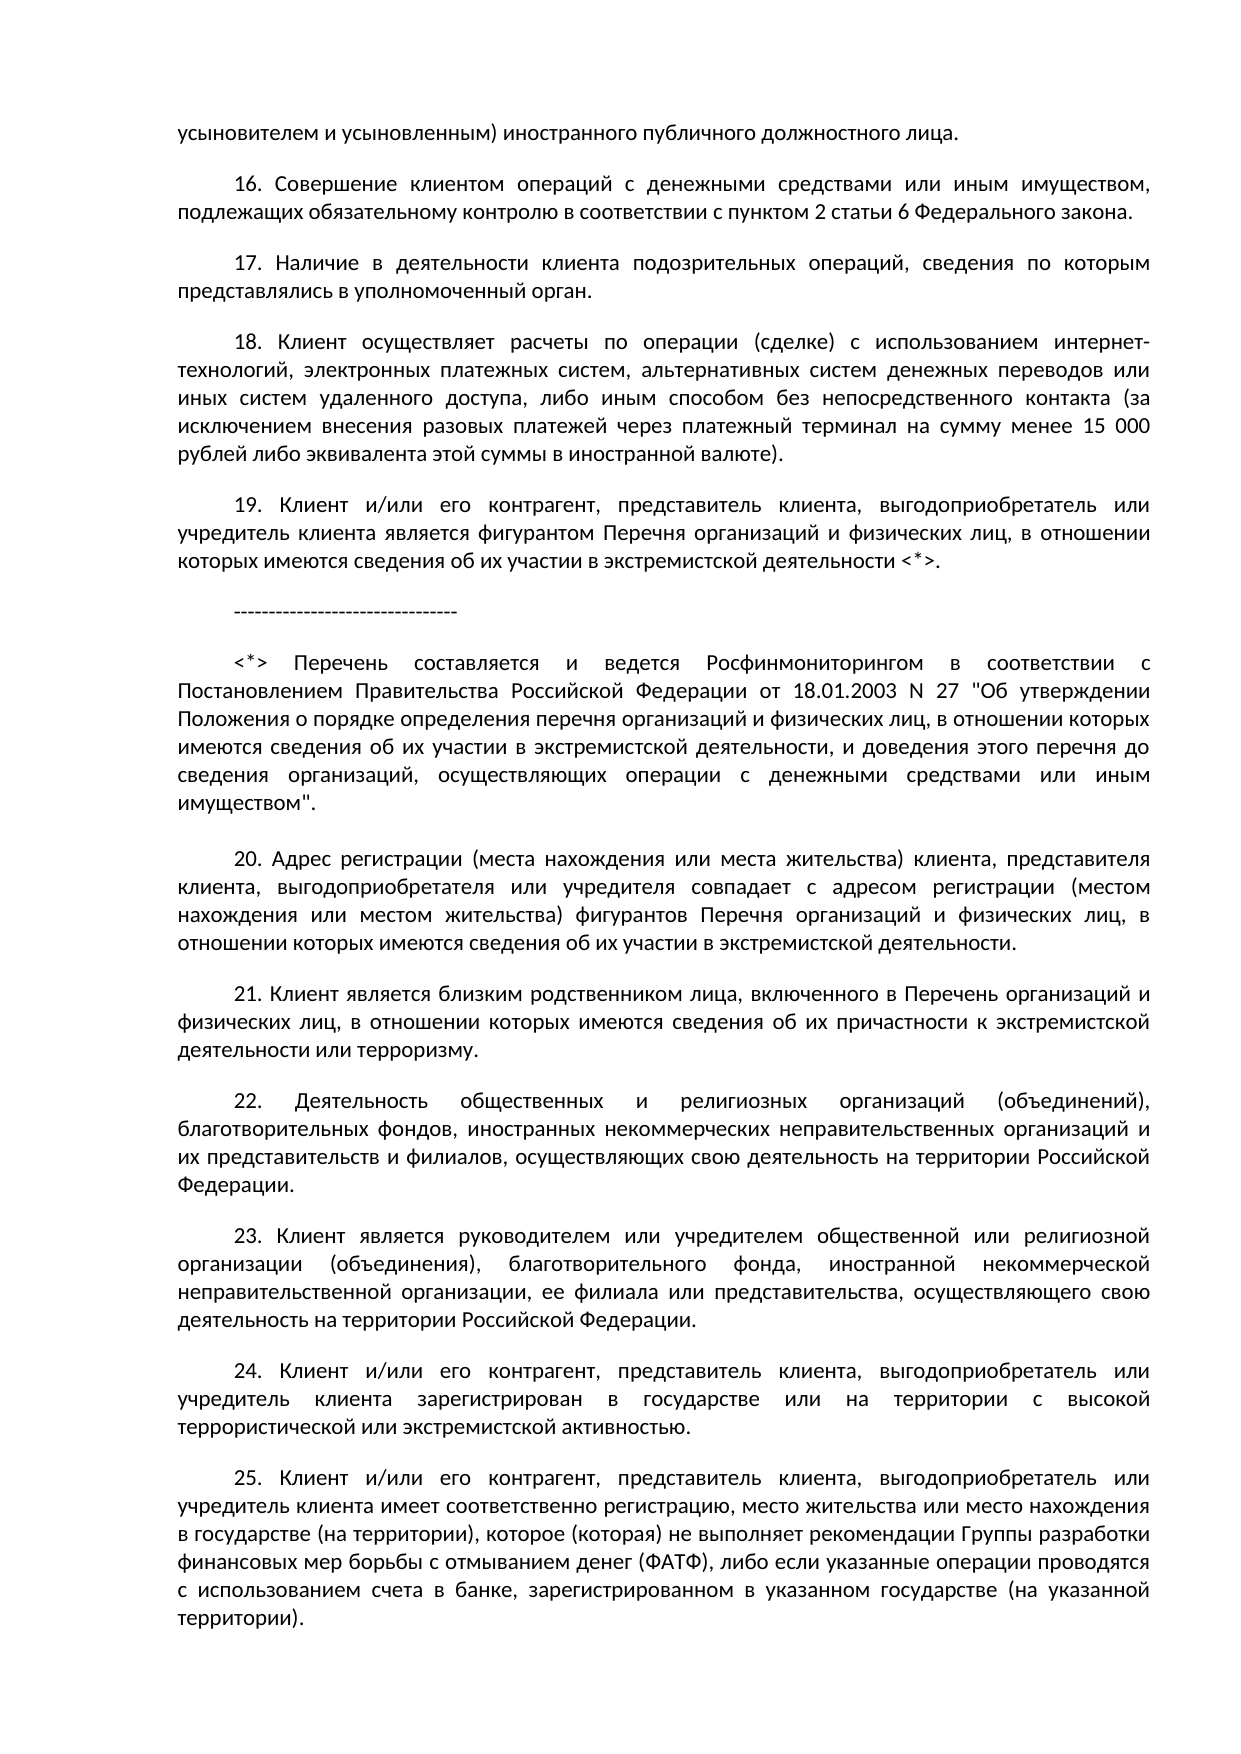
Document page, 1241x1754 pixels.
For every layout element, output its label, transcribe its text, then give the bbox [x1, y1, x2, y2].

text 16. Совершение клиентом операций с денежными средствами или иным имуществом, подлежащих обязательному контролю в соответствии с пунктом 2 статьи 6 Федерального закона. [177, 169, 1152, 225]
text 22. Деятельность общественных и религиозных организаций (объединений), благотворительных фондов, иностранных некоммерческих неправительственных организаций и их представительств и филиалов, осуществляющих свою деятельность на территории Российской Федерации. [177, 1086, 1152, 1198]
text 21. Клиент является близким родственником лица, включенного в Перечень организаций и физических лиц, в отношении которых имеются сведения об их причастности к экстремистской деятельности или терроризму. [177, 979, 1152, 1063]
text 20. Адрес регистрации (места нахождения или места жительства) клиента, представителя клиента, выгодоприобретателя или учредителя совпадает с адресом регистрации (местом нахождения или местом жительства) фигурантов Перечня организаций и физических лиц, в отношении которых имеются сведения об их участии в экстремистской деятельности. [177, 844, 1152, 956]
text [177, 118, 1152, 146]
text 18. Клиент осуществляет расчеты по операции (сделке) с использованием интернет-технологий, электронных платежных систем, альтернативных систем денежных переводов или иных систем удаленного доступа, либо иным способом без непосредственного контакта (за исключением внесения разовых платежей через платежный терминал на сумму менее 15 000 рублей либо эквивалента этой суммы в иностранной валюте). [177, 327, 1152, 467]
text <*> Перечень составляется и ведется Росфинмониторингом в соответствии с Постановлением Правительства Российской Федерации от 18.01.2003 N 27 "Об утверждении Положения о порядке определения перечня организаций и физических лиц, в отношении которых имеются сведения об их участии в экстремистской деятельности, и доведения этого перечня до сведения организаций, осуществляющих операции с денежными средствами или иным имуществом". [177, 648, 1152, 816]
text 24. Клиент и/или его контрагент, представитель клиента, выгодоприобретатель или учредитель клиента зарегистрирован в государстве или на территории с высокой террористической или экстремистской активностью. [177, 1356, 1152, 1440]
text 23. Клиент является руководителем или учредителем общественной или религиозной организации (объединения), благотворительного фонда, иностранной некоммерческой неправительственной организации, ее филиала или представительства, осуществляющего свою деятельность на территории Российской Федерации. [177, 1221, 1152, 1333]
text 25. Клиент и/или его контрагент, представитель клиента, выгодоприобретатель или учредитель клиента имеет соответственно регистрацию, место жительства или место нахождения в государстве (на территории), которое (которая) не выполняет рекомендации Группы разработки финансовых мер борьбы с отмыванием денег (ФАТФ), либо если указанные операции проводятся с использованием счета в банке, зарегистрированном в указанном государстве (на указанной территории). [177, 1463, 1152, 1631]
text 19. Клиент и/или его контрагент, представитель клиента, выгодоприобретатель или учредитель клиента является фигурантом Перечня организаций и физических лиц, в отношении которых имеются сведения об их участии в экстремистской деятельности <*>. [177, 490, 1152, 574]
text -------------------------------- [177, 597, 1152, 625]
text 17. Наличие в деятельности клиента подозрительных операций, сведения по которым представлялись в уполномоченный орган. [177, 248, 1152, 304]
